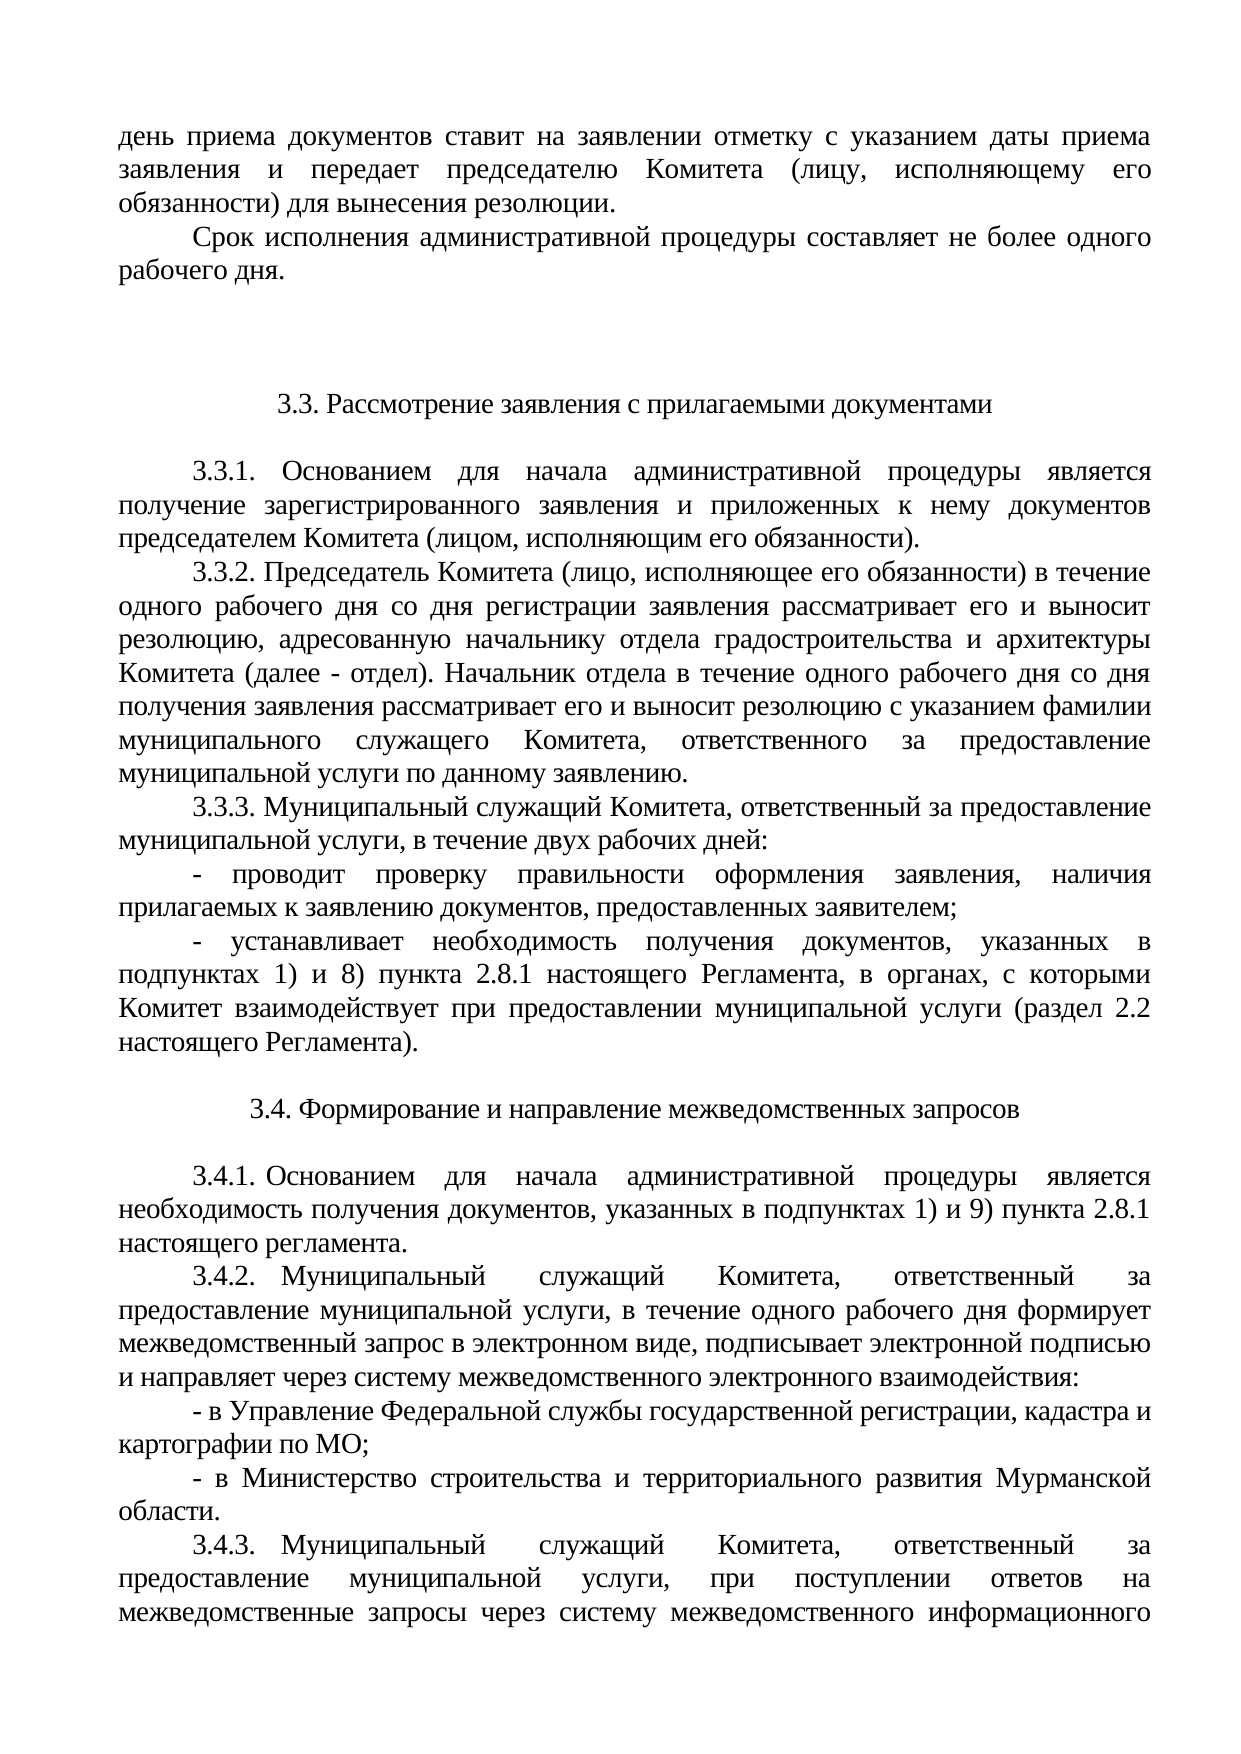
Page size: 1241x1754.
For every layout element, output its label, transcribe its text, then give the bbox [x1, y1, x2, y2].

text - устанавливает необходимость получения документов, указанных в подпунктах 1) и 8) пункта 2.8.1 настоящего Регламента, в органах, с которыми Комитет взаимодействует при предоставлении муниципальной услуги (раздел 2.2 настоящего Регламента). [118, 923, 1152, 1057]
text 3.3.3. Муниципальный служащий Комитета, ответственный за предоставление муниципальной услуги, в течение двух рабочих дней: [118, 789, 1152, 856]
text - в Управление Федеральной службы государственной регистрации, кадастра и картографии по МО; [118, 1393, 1152, 1460]
text 3.3.1. Основанием для начала административной процедуры является получение зарегистрированного заявления и приложенных к нему документов председателем Комитета (лицом, исполняющим его обязанности). [118, 453, 1152, 554]
text - проводит проверку правильности оформления заявления, наличия прилагаемых к заявлению документов, предоставленных заявителем; [118, 856, 1152, 923]
text - в Министерство строительства и территориального развития Мурманской области. [118, 1460, 1152, 1527]
text Срок исполнения административной процедуры составляет не более одного рабочего дня. [118, 219, 1152, 286]
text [118, 1527, 1152, 1627]
text 3.4. Формирование и направление межведомственных запросов [118, 1091, 1152, 1124]
text 3.3.2. Председатель Комитета (лицо, исполняющее его обязанности) в течение одного рабочего дня со дня регистрации заявления рассматривает его и выносит резолюцию, адресованную начальнику отдела градостроительства и архитектуры Комитета (далее - отдел). Начальник отдела в течение одного рабочего дня со дня получения заявления рассматривает его и выносит резолюцию с указанием фамилии муниципального служащего Комитета, ответственного за предоставление муниципальной услуги по данному заявлению. [118, 554, 1152, 789]
text 3.4.2. Муниципальный служащий Комитета, ответственный за предоставление муниципальной услуги, в течение одного рабочего дня формирует межведомственный запрос в электронном виде, подписывает электронной подписью и направляет через систему межведомственного электронного взаимодействия: [118, 1258, 1152, 1393]
text 3.3. Рассмотрение заявления с прилагаемыми документами [118, 386, 1152, 420]
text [118, 118, 1152, 219]
text 3.4.1. Основанием для начала административной процедуры является необходимость получения документов, указанных в подпунктах 1) и 9) пункта 2.8.1 настоящего регламента. [118, 1158, 1152, 1258]
